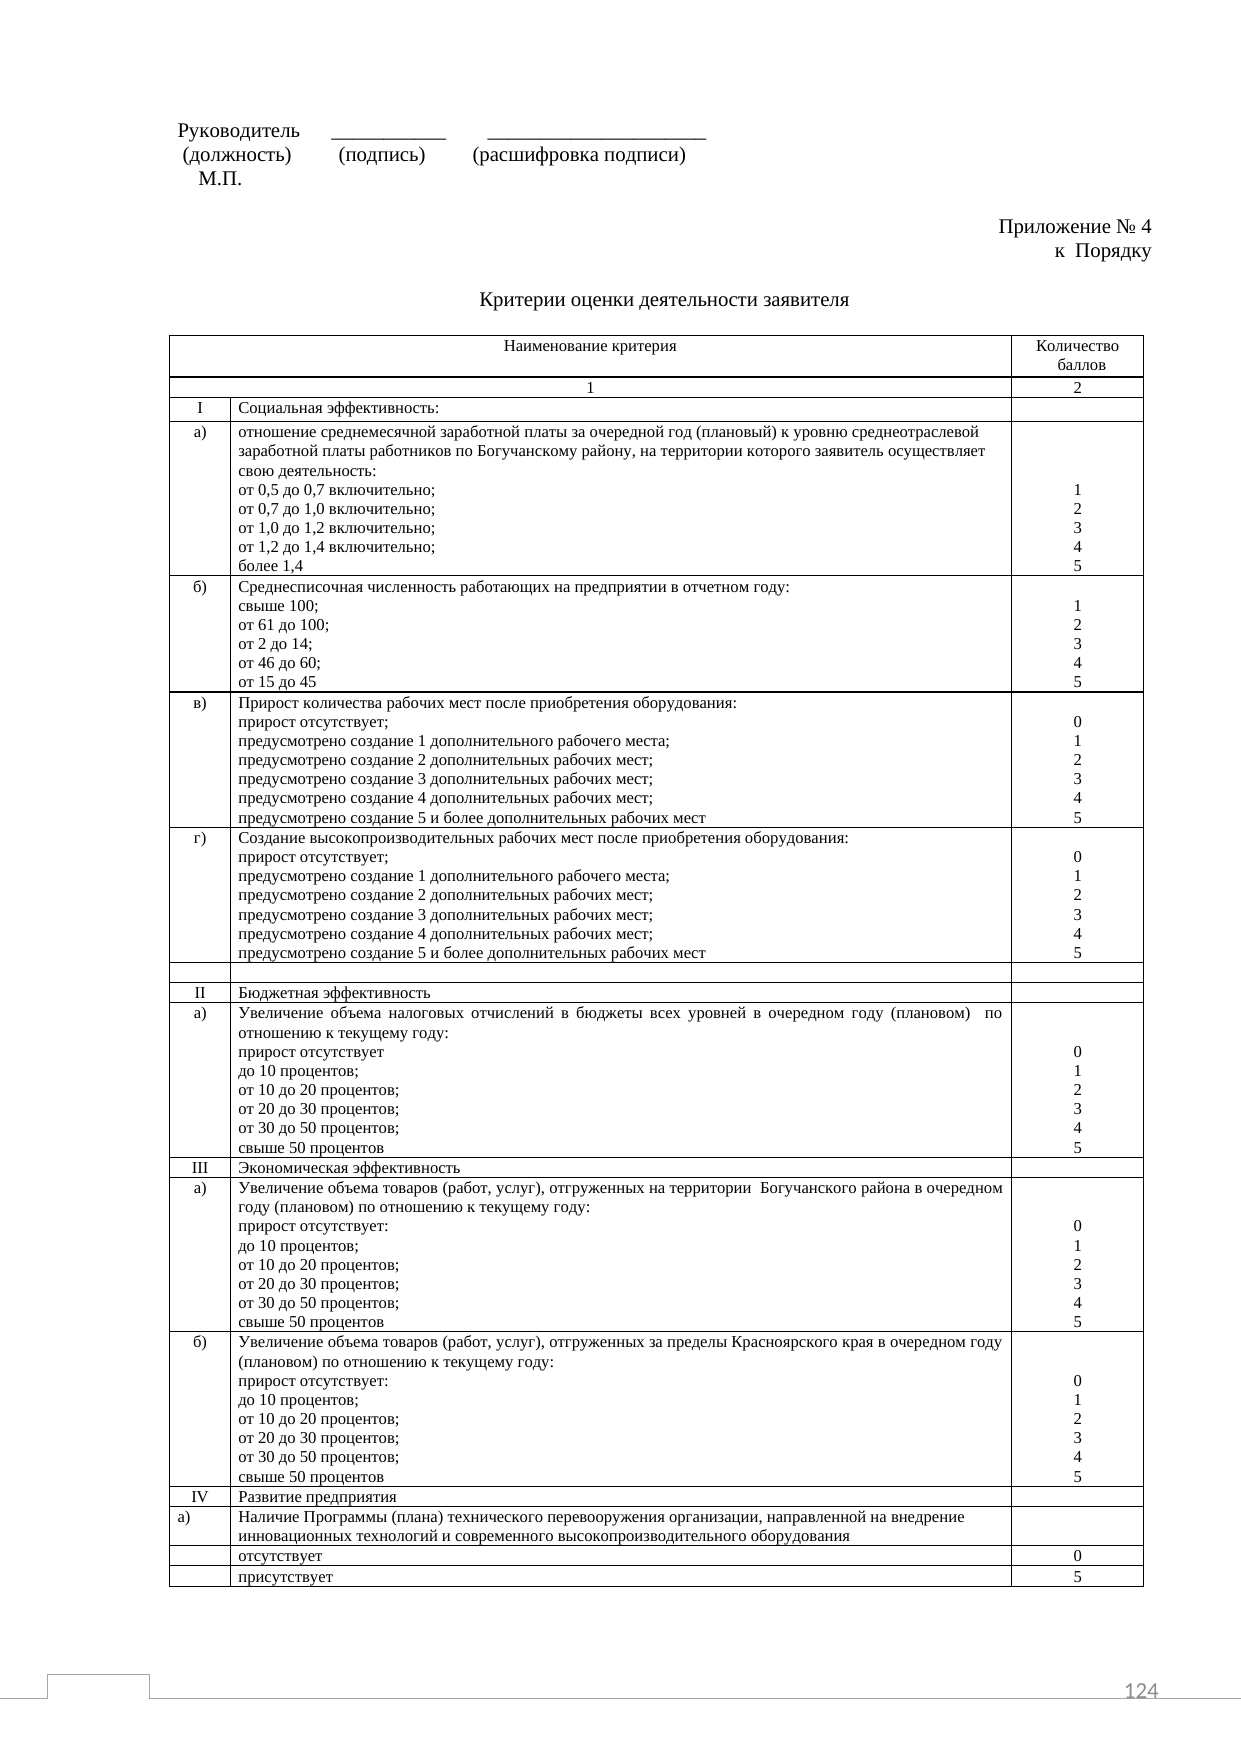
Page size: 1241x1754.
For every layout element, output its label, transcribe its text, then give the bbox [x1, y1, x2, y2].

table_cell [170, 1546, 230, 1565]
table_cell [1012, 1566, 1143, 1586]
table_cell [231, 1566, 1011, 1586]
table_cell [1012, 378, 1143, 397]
text к Порядку [177, 238, 1152, 262]
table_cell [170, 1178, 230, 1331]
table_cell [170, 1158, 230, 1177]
text М.П. [177, 166, 1152, 190]
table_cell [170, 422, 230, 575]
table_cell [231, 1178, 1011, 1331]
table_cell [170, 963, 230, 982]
text Критерии оценки деятельности заявителя [177, 287, 1152, 311]
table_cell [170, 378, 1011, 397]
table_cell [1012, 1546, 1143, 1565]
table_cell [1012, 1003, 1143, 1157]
text Приложение № 4 [177, 214, 1152, 238]
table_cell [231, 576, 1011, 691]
text Руководитель ___________ _____________________ [177, 118, 1152, 142]
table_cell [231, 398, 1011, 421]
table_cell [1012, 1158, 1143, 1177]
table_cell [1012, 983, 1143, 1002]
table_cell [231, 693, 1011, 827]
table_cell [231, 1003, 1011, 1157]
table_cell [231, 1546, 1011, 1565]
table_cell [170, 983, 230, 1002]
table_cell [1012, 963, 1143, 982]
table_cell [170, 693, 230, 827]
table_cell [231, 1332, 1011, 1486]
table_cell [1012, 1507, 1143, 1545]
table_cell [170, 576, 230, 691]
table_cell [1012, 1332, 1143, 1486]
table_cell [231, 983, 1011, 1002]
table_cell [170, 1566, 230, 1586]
text (должность) (подпись) (расшифровка подписи) [177, 142, 1152, 166]
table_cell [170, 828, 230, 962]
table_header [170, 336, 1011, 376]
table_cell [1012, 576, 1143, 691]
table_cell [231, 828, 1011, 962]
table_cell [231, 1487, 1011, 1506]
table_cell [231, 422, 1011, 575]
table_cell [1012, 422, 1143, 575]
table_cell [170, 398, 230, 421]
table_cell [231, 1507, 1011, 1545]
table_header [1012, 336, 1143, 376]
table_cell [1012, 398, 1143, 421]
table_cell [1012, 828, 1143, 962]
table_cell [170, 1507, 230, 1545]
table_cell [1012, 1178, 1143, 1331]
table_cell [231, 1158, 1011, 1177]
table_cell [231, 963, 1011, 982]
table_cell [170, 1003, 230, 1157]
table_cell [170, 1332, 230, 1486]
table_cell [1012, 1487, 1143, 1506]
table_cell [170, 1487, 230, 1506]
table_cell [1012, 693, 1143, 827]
